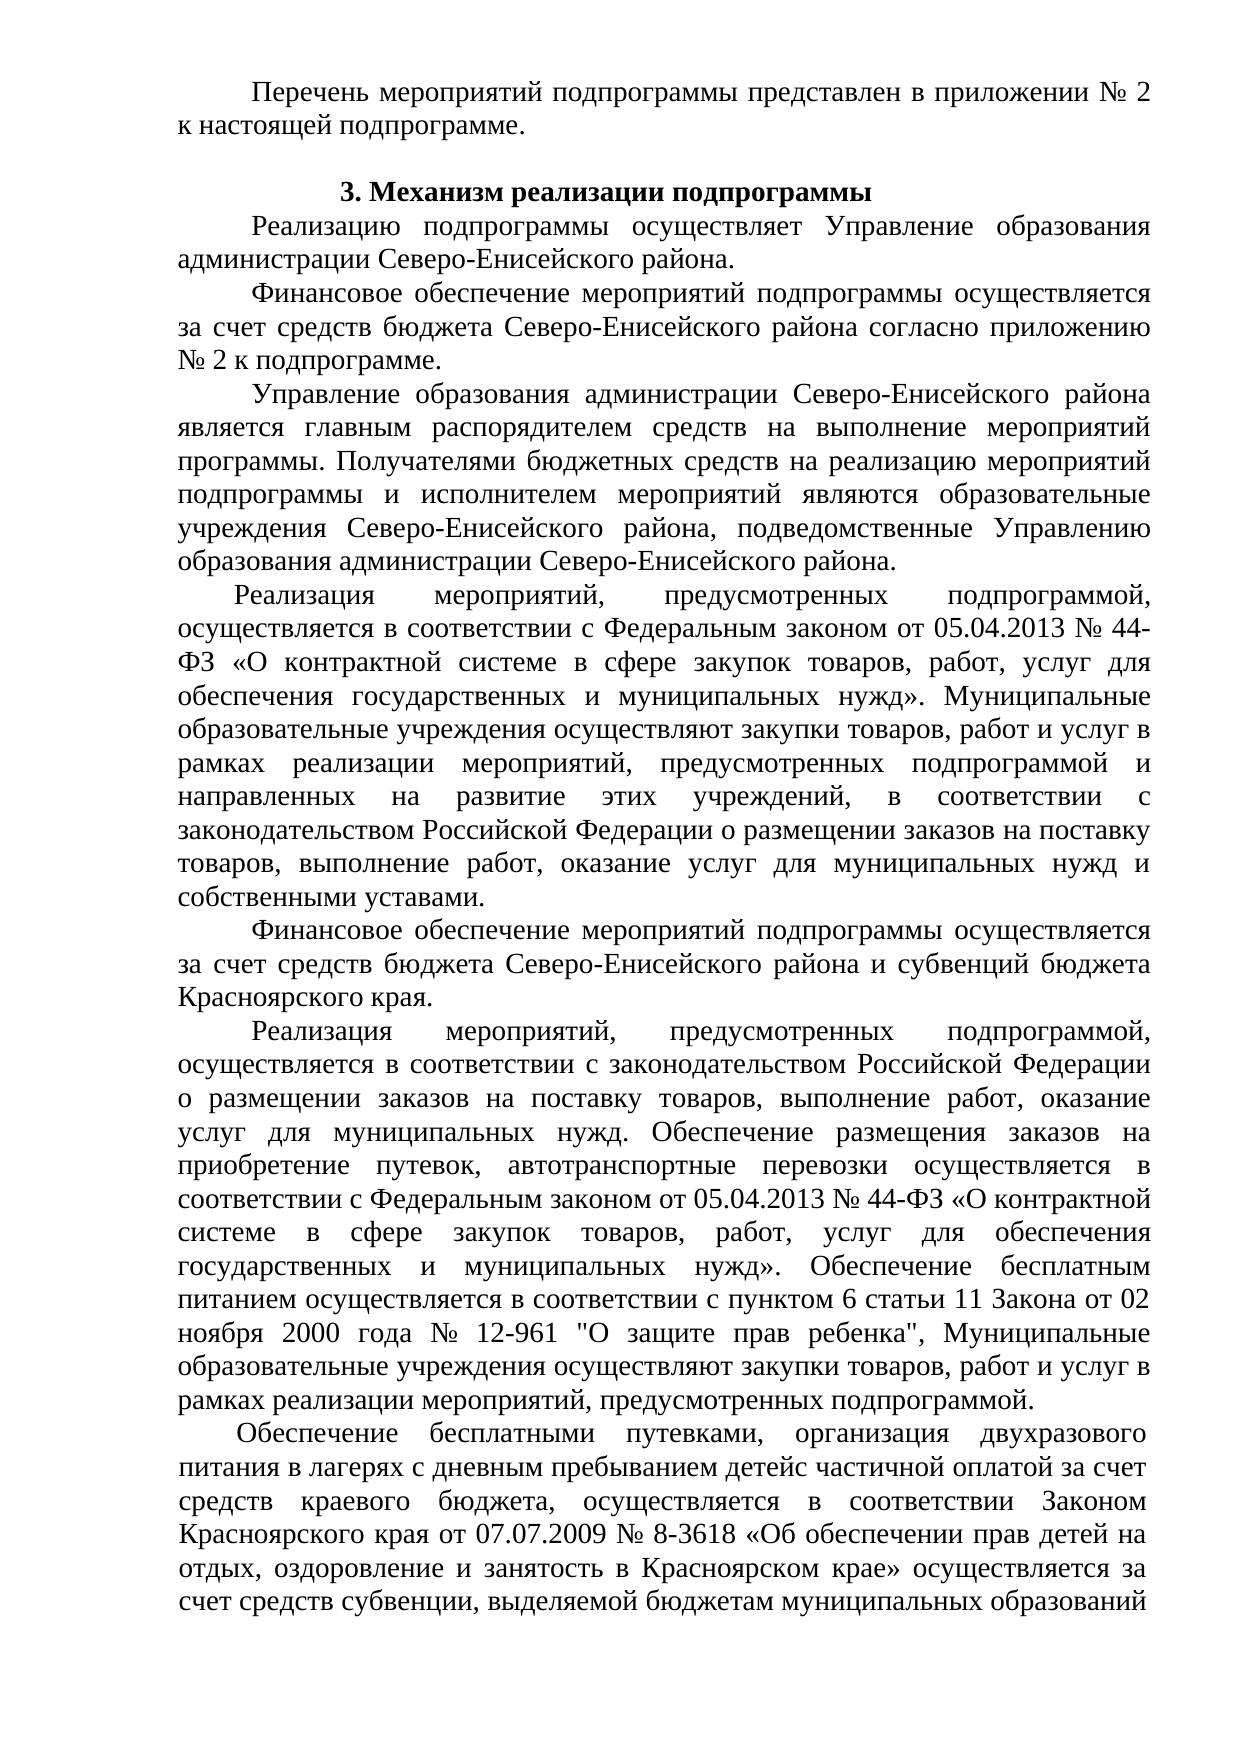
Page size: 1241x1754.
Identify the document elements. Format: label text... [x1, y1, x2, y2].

text Реализацию подпрограммы осуществляет Управление образования администрации Северо-Енисейского района. [177, 208, 1152, 275]
text Финансовое обеспечение мероприятий подпрограммы осуществляется за счет средств бюджета Северо-Енисейского района и субвенций бюджета Красноярского края. [177, 912, 1152, 1013]
text Управление образования администрации Северо-Енисейского района является главным распорядителем средств на выполнение мероприятий программы. Получателями бюджетных средств на реализацию мероприятий подпрограммы и исполнителем мероприятий являются образовательные учреждения Северо-Енисейского района, подведомственные Управлению образования администрации Северо-Енисейского района. [177, 376, 1152, 577]
text Реализация мероприятий, предусмотренных подпрограммой, осуществляется в соответствии с законодательством Российской Федерации о размещении заказов на поставку товаров, выполнение работ, оказание услуг для муниципальных нужд. Обеспечение размещения заказов на приобретение путевок, автотранспортные перевозки осуществляется в соответствии с Федеральным законом от 05.04.2013 № 44-ФЗ «О контрактной системе в сфере закупок товаров, работ, услуг для обеспечения государственных и муниципальных нужд». Обеспечение бесплатным питанием осуществляется в соответствии с пунктом 6 статьи 11 Закона от 02 ноября 2000 года № 12-961 "О защите прав ребенка", Муниципальные образовательные учреждения осуществляют закупки товаров, работ и услуг в рамках реализации мероприятий, предусмотренных подпрограммой. [177, 1013, 1152, 1416]
text Финансовое обеспечение мероприятий подпрограммы осуществляется за счет средств бюджета Северо-Енисейского района согласно приложению № 2 к подпрограмме. [177, 275, 1152, 376]
text Перечень мероприятий подпрограммы представлен в приложении № 2 к настоящей подпрограмме. [177, 74, 1152, 141]
text 3. Механизм реализации подпрограммы [340, 174, 1152, 208]
text Реализация мероприятий, предусмотренных подпрограммой, осуществляется в соответствии с Федеральным законом от 05.04.2013 № 44-ФЗ «О контрактной системе в сфере закупок товаров, работ, услуг для обеспечения государственных и муниципальных нужд». Муниципальные образовательные учреждения осуществляют закупки товаров, работ и услуг в рамках реализации мероприятий, предусмотренных подпрограммой и направленных на развитие этих учреждений, в соответствии с законодательством Российской Федерации о размещении заказов на поставку товаров, выполнение работ, оказание услуг для муниципальных нужд и собственными уставами. [177, 577, 1152, 912]
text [178, 1416, 1147, 1617]
